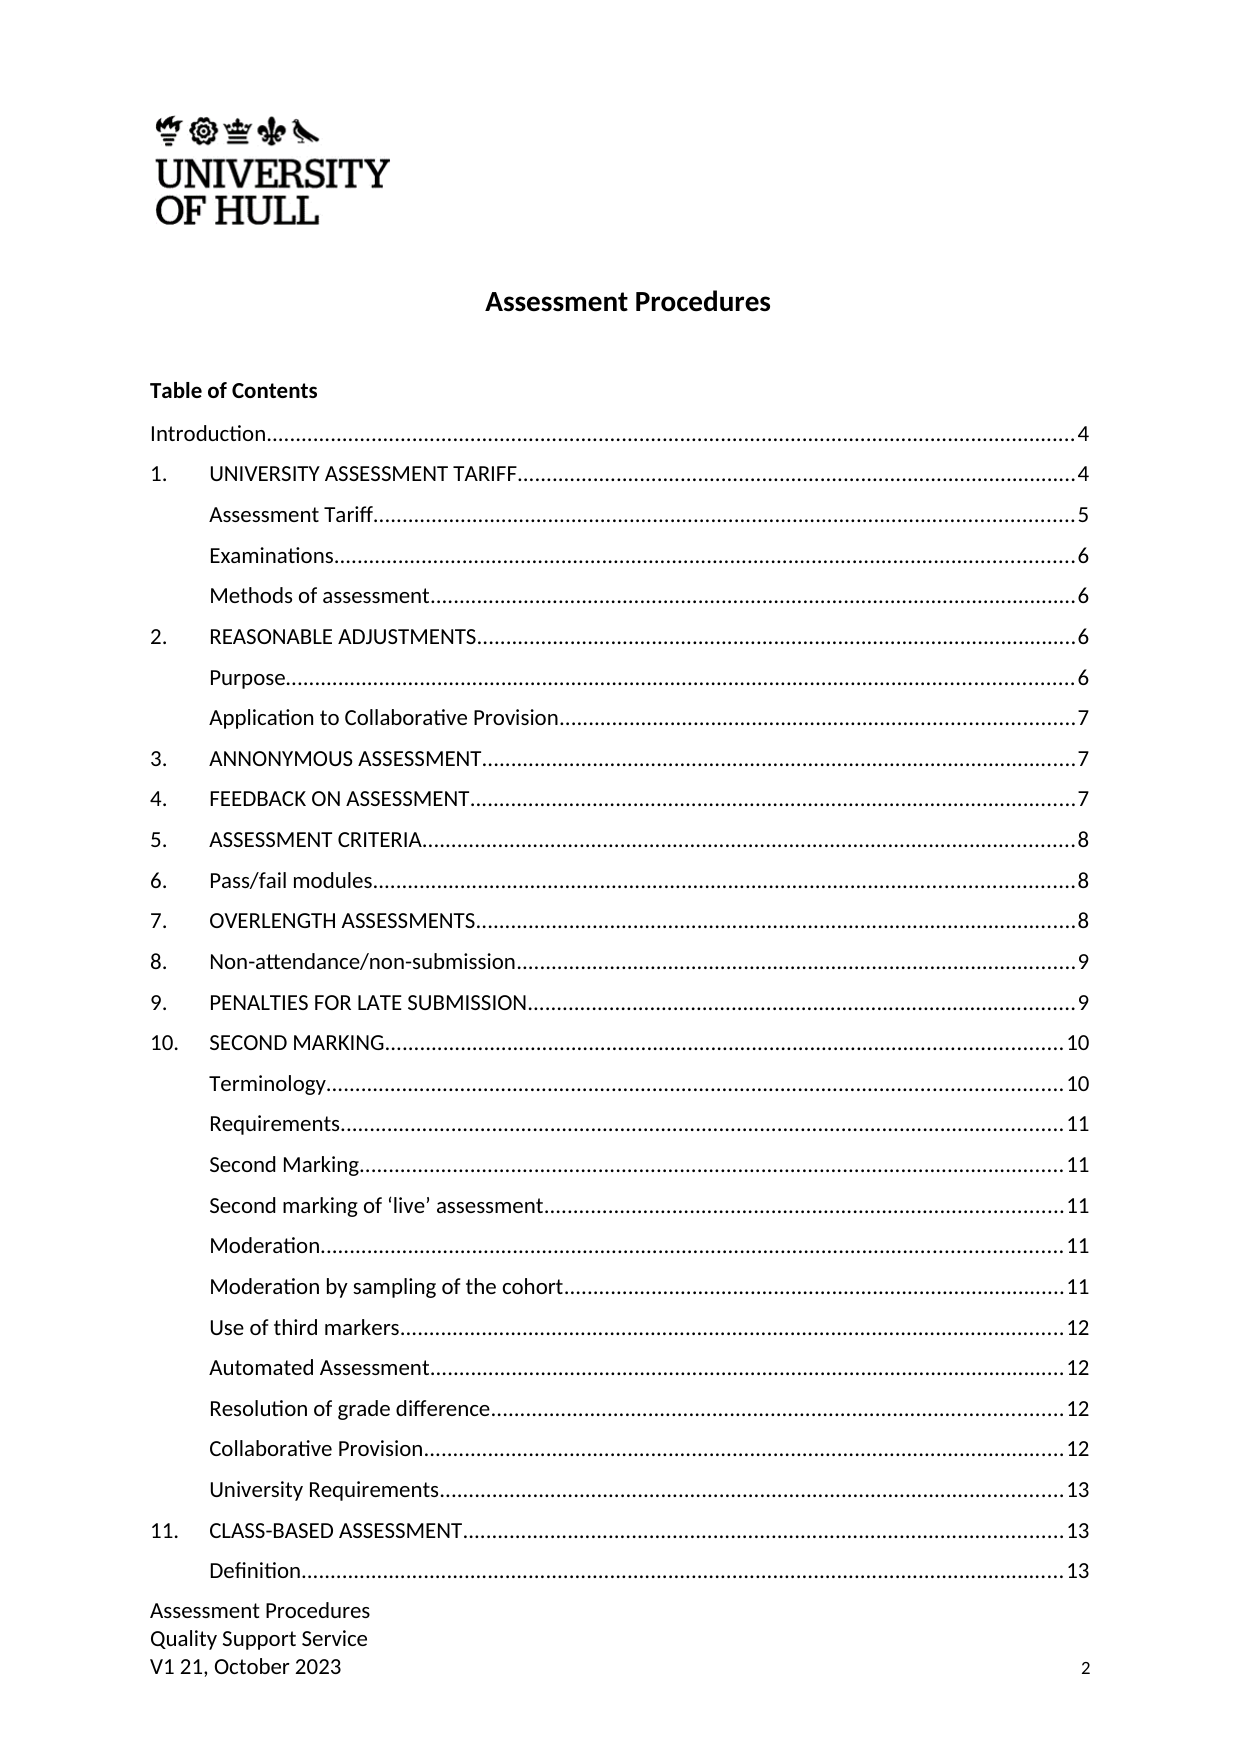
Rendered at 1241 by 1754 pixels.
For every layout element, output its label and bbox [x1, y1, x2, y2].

table_header [150, 200, 1106, 323]
picture [145, 94, 398, 246]
